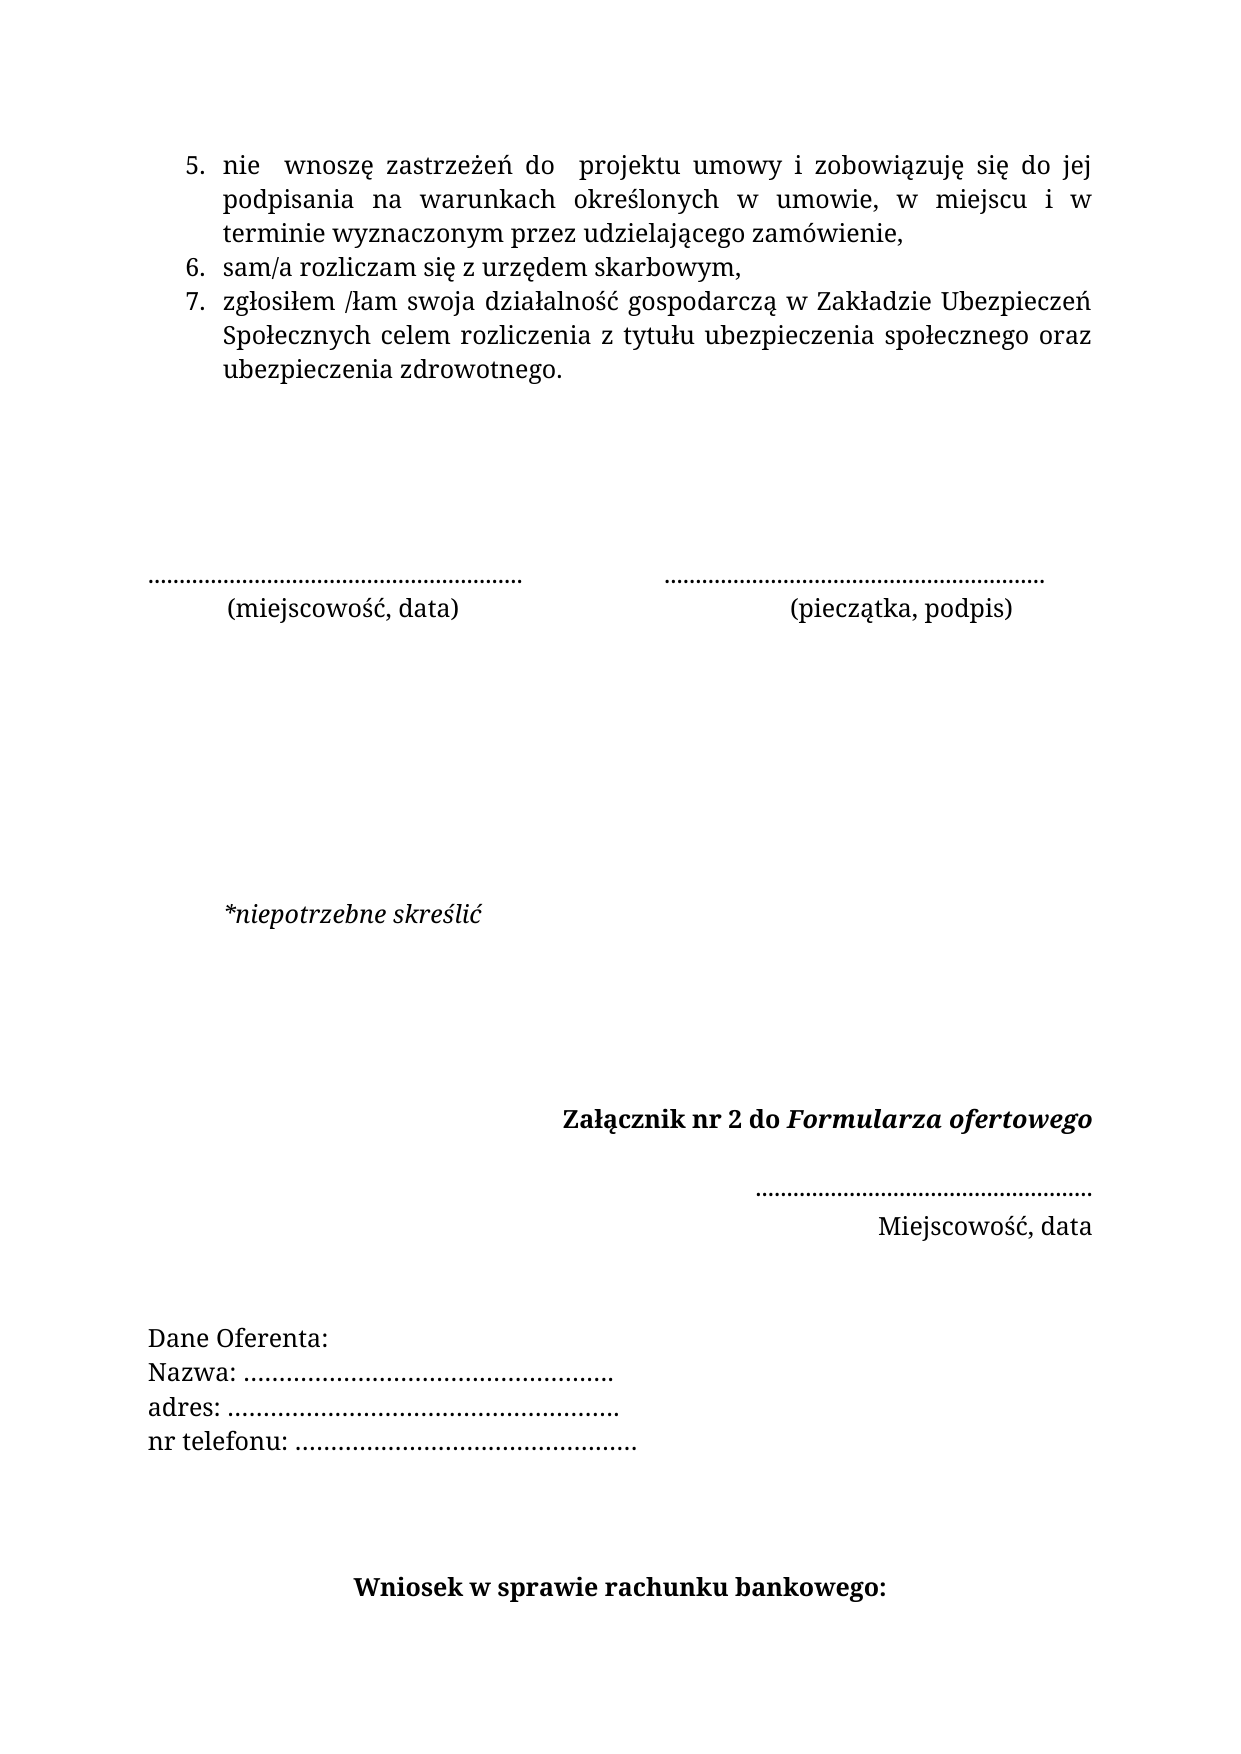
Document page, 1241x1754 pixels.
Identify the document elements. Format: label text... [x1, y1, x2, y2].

text adres: ………………………………………………. [148, 1389, 1093, 1423]
list zgłosiłem /łam swoja działalność gospodarczą w Zakładzie Ubezpieczeń Społecznych celem rozliczenia z tytułu ubezpieczenia społecznego oraz ubezpieczenia zdrowotnego. [185, 284, 1093, 386]
list sam/a rozliczam się z urzędem skarbowym, [185, 250, 1093, 284]
text Wniosek w sprawie rachunku bankowego: [148, 1570, 1093, 1604]
text (miejscowość, data) (pieczątka, podpis) [148, 590, 1093, 624]
text Miejscowość, data [148, 1209, 1093, 1243]
text ...................................................... [148, 1169, 1093, 1203]
text Załącznik nr 2 do Formularza ofertowego [148, 1101, 1093, 1135]
text ............................................................ ............................................................. [148, 556, 1093, 590]
text Dane Oferenta: [148, 1321, 1093, 1355]
text *niepotrzebne skreślić [223, 897, 1093, 931]
list nie wnoszę zastrzeżeń do projektu umowy i zobowiązuję się do jej podpisania na warunkach określonych w umowie, w miejscu i w terminie wyznaczonym przez udzielającego zamówienie, [185, 148, 1093, 250]
text Nazwa: ……………………………………………. [148, 1355, 1093, 1389]
text nr telefonu: ………………………………………… [148, 1423, 1093, 1457]
